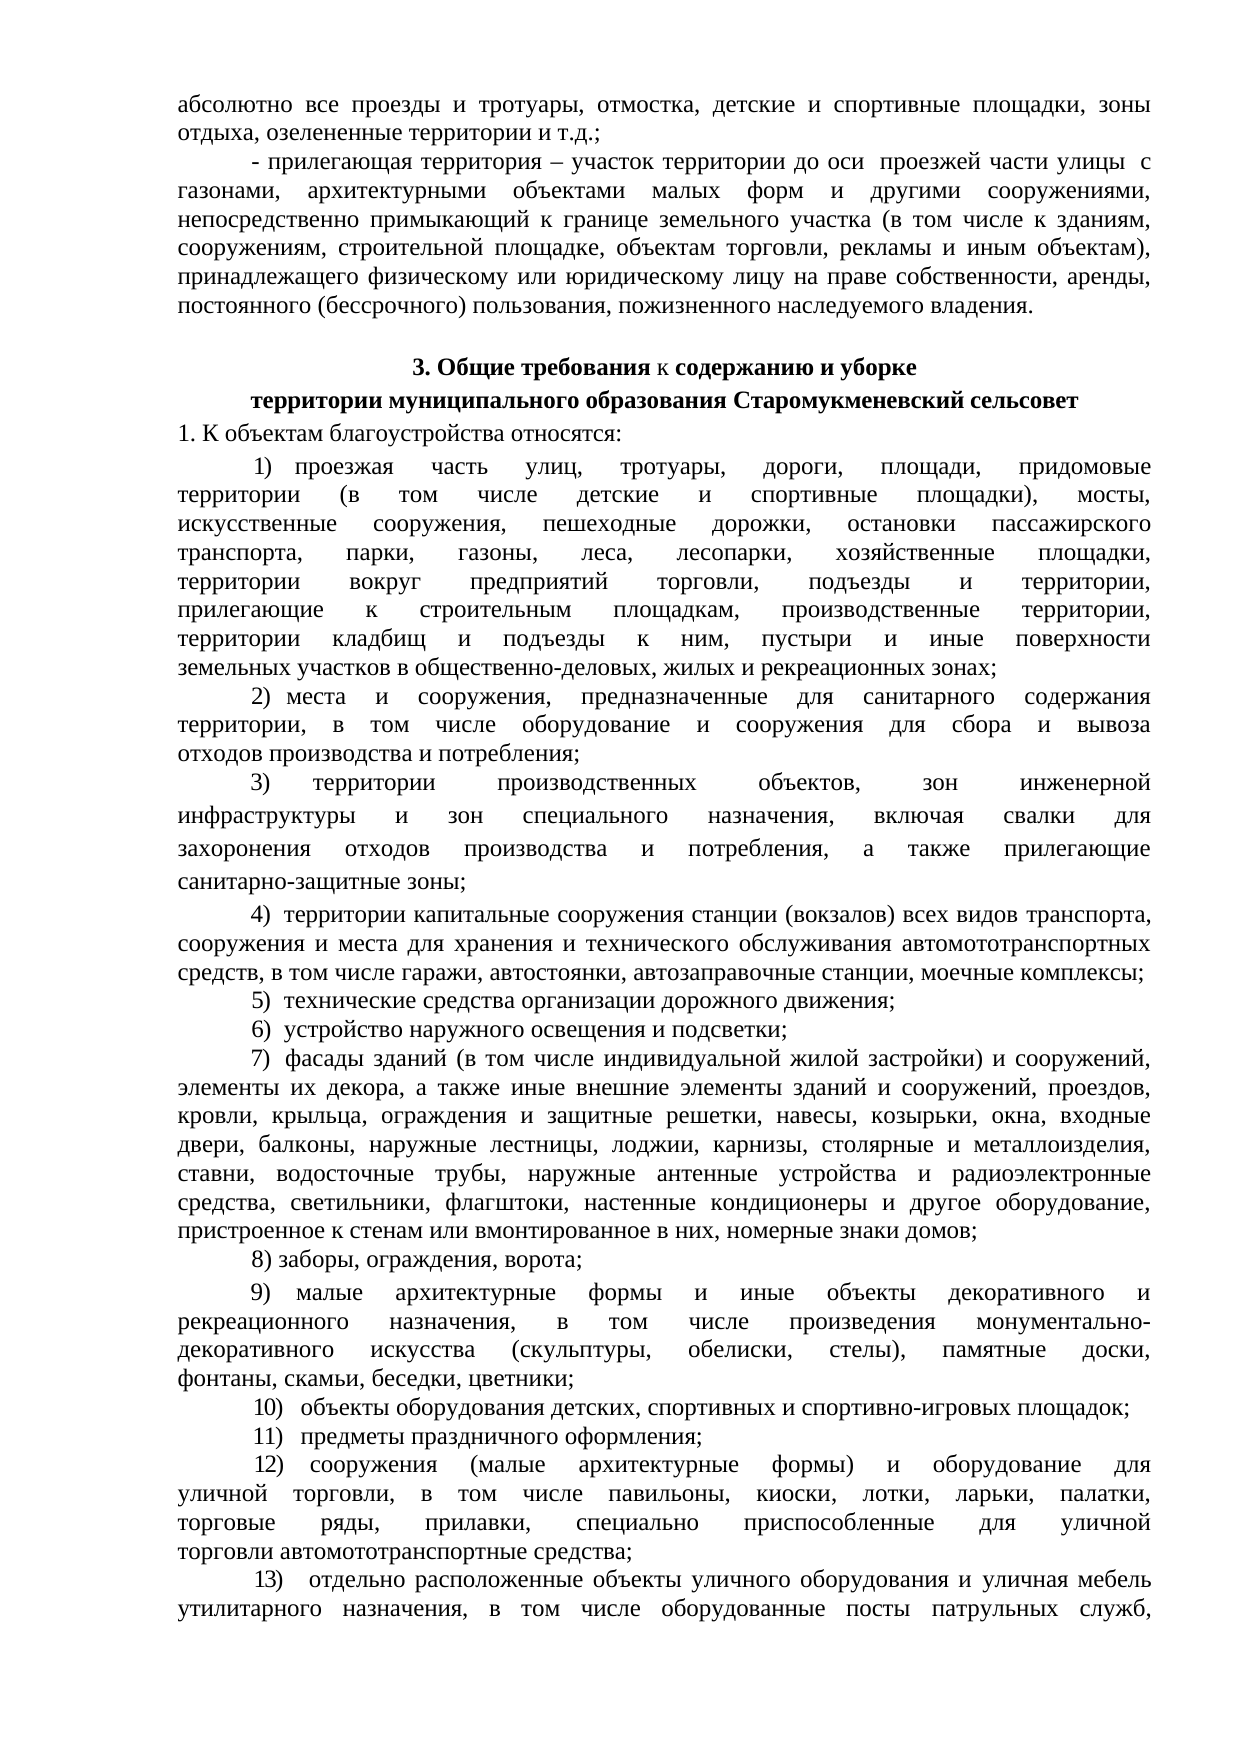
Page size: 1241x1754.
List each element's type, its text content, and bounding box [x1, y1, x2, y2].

text 8) заборы, ограждения, ворота; [177, 1244, 1152, 1273]
list объекты оборудования детских, спортивных и спортивно-игровых площадок; [177, 1392, 1152, 1421]
list предметы праздничного оформления; [177, 1421, 1152, 1449]
list фасады зданий (в том числе индивидуальной жилой застройки) и сооружений, элементы их декора, а также иные внешние элементы зданий и сооружений, проездов, кровли, крыльца, ограждения и защитные решетки, навесы, козырьки, окна, входные двери, балконы, наружные лестницы, лоджии, карнизы, столярные и металлоизделия, ставни, водосточные трубы, наружные антенные устройства и радиоэлектронные средства, светильники, флагштоки, настенные кондиционеры и другое оборудование, пристроенное к стенам или вмонтированное в них, номерные знаки домов; [177, 1043, 1152, 1244]
list территории капитальные сооружения станции (вокзалов) всех видов транспорта, сооружения и места для хранения и технического обслуживания автомототранспортных средств, в том числе гаражи, автостоянки, автозаправочные станции, моечные комплексы; [177, 899, 1152, 985]
text 1) проезжая часть улиц, тротуары, дороги, площади, придомовые территории (в том числе детские и спортивные площадки), мосты, искусственные сооружения, пешеходные дорожки, остановки пассажирского транспорта, парки, газоны, леса, лесопарки, хозяйственные площадки, территории вокруг предприятий торговли, подъезды и территории, прилегающие к строительным площадкам, производственные территории, территории кладбищ и подъезды к ним, пустыри и иные поверхности земельных участков в общественно-деловых, жилых и рекреационных зонах; [177, 451, 1152, 681]
text 2) места и сооружения, предназначенные для санитарного содержания территории, в том числе оборудование и сооружения для сбора и вывоза отходов производства и потребления; [177, 681, 1152, 767]
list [177, 1564, 1152, 1622]
text 12) сооружения (малые архитектурные формы) и оборудование для уличной торговли, в том числе павильоны, киоски, лотки, ларьки, палатки, торговые ряды, прилавки, специально приспособленные для уличной торговли автомототранспортные средства; [177, 1449, 1152, 1564]
list технические средства организации дорожного движения; [177, 985, 1152, 1014]
text 9) малые архитектурные формы и иные объекты декоративного и рекреационного назначения, в том числе произведения монументально- декоративного искусства (скульптуры, обелиски, стелы), памятные доски, фонтаны, скамьи, беседки, цветники; [177, 1277, 1152, 1392]
text территории муниципального образования Старомукменевский сельсовет [177, 385, 1152, 413]
text - прилегающая территория – участок территории до оси проезжей части улицы с газонами, архитектурными объектами малых форм и другими сооружениями, непосредственно примыкающий к границе земельного участка (в том числе к зданиям, сооружениям, строительной площадке, объектам торговли, рекламы и иным объектам), принадлежащего физическому или юридическому лицу на праве собственности, аренды, постоянного (бессрочного) пользования, пожизненного наследуемого владения. [177, 146, 1152, 319]
text 3) территории производственных объектов, зон инженерной инфраструктуры и зон специального назначения, включая свалки для захоронения отходов производства и потребления, а также прилегающие санитарно-защитные зоны; [177, 767, 1152, 895]
list устройство наружного освещения и подсветки; [177, 1014, 1152, 1043]
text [177, 89, 1152, 146]
text 1. К объектам благоустройства относятся: [177, 418, 1152, 446]
text 3. Общие требования к содержанию и уборке [177, 352, 1152, 380]
